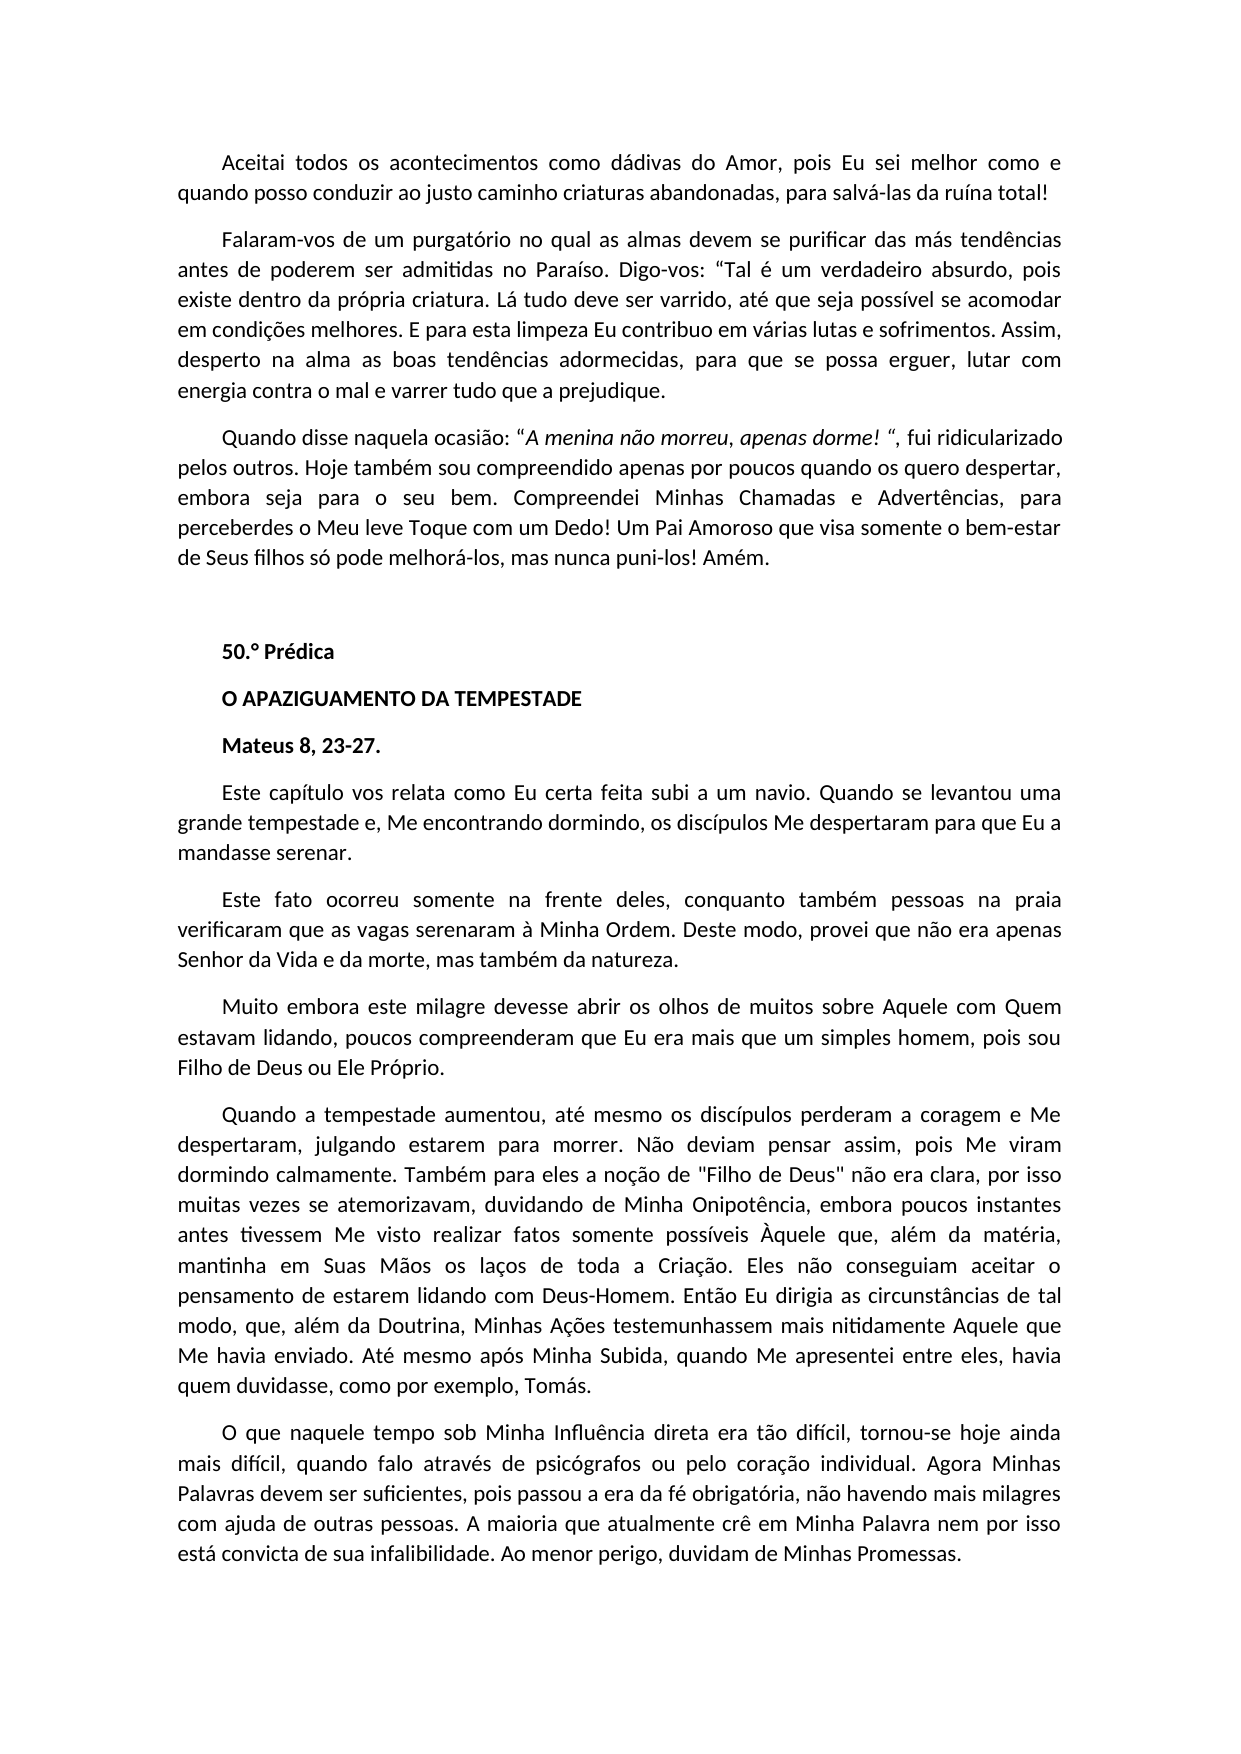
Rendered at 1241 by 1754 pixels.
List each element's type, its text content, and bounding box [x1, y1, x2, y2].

text Muito embora este milagre devesse abrir os olhos de muitos sobre Aquele com Quem estavam lidando, poucos compreenderam que Eu era mais que um simples homem, pois sou Filho de Deus ou Ele Próprio. [177, 992, 1063, 1081]
text Quando a tempestade aumentou, até mesmo os discípulos perderam a coragem e Me despertaram, julgando estarem para morrer. Não deviam pensar assim, pois Me viram dormindo calmamente. Também para eles a noção de "Filho de Deus" não era clara, por isso muitas vezes se atemorizavam, duvidando de Minha Onipotência, embora poucos instantes antes tivessem Me visto realizar fatos somente possíveis Àquele que, além da matéria, mantinha em Suas Mãos os laços de toda a Criação. Eles não conseguiam aceitar o pensamento de estarem lidando com Deus-Homem. Então Eu dirigia as circunstâncias de tal modo, que, além da Doutrina, Minhas Ações testemunhassem mais nitidamente Aquele que Me havia enviado. Até mesmo após Minha Subida, quando Me apresentei entre eles, havia quem duvidasse, como por exemplo, Tomás. [177, 1100, 1063, 1399]
text O APAZIGUAMENTO DA TEMPESTADE [177, 684, 1063, 712]
text Mateus 8, 23-27. [177, 731, 1063, 759]
text Este fato ocorreu somente na frente deles, conquanto também pessoas na praia verificaram que as vagas serenaram à Minha Ordem. Deste modo, provei que não era apenas Senhor da Vida e da morte, mas também da natureza. [177, 885, 1063, 973]
text 50.° Prédica [177, 637, 1063, 665]
text Falaram-vos de um purgatório no qual as almas devem se purificar das más tendências antes de poderem ser admitidas no Paraíso. Digo-vos: “Tal é um verdadeiro absurdo, pois existe dentro da própria criatura. Lá tudo deve ser varrido, até que seja possível se acomodar em condições melhores. E para esta limpeza Eu contribuo em várias lutas e sofrimentos. Assim, desperto na alma as boas tendências adormecidas, para que se possa erguer, lutar com energia contra o mal e varrer tudo que a prejudique. [177, 225, 1063, 404]
text Este capítulo vos relata como Eu certa feita subi a um navio. Quando se levantou uma grande tempestade e, Me encontrando dormindo, os discípulos Me despertaram para que Eu a mandasse serenar. [177, 778, 1063, 866]
text Quando disse naquela ocasião: “A menina não morreu, apenas dorme! “, fui ridicularizado pelos outros. Hoje também sou compreendido apenas por poucos quando os quero despertar, embora seja para o seu bem. Compreendei Minhas Chamadas e Advertências, para perceberdes o Meu leve Toque com um Dedo! Um Pai Amoroso que visa somente o bem-estar de Seus filhos só pode melhorá-los, mas nunca puni-los! Amém. [177, 423, 1063, 571]
text O que naquele tempo sob Minha Influência direta era tão difícil, tornou-se hoje ainda mais difícil, quando falo através de psicógrafos ou pelo coração individual. Agora Minhas Palavras devem ser suficientes, pois passou a era da fé obrigatória, não havendo mais milagres com ajuda de outras pessoas. A maioria que atualmente crê em Minha Palavra nem por isso está convicta de sua infalibilidade. Ao menor perigo, duvidam de Minhas Promessas. [177, 1418, 1063, 1567]
text Aceitai todos os acontecimentos como dádivas do Amor, pois Eu sei melhor como e quando posso conduzir ao justo caminho criaturas abandonadas, para salvá-las da ruína total! [177, 148, 1063, 206]
